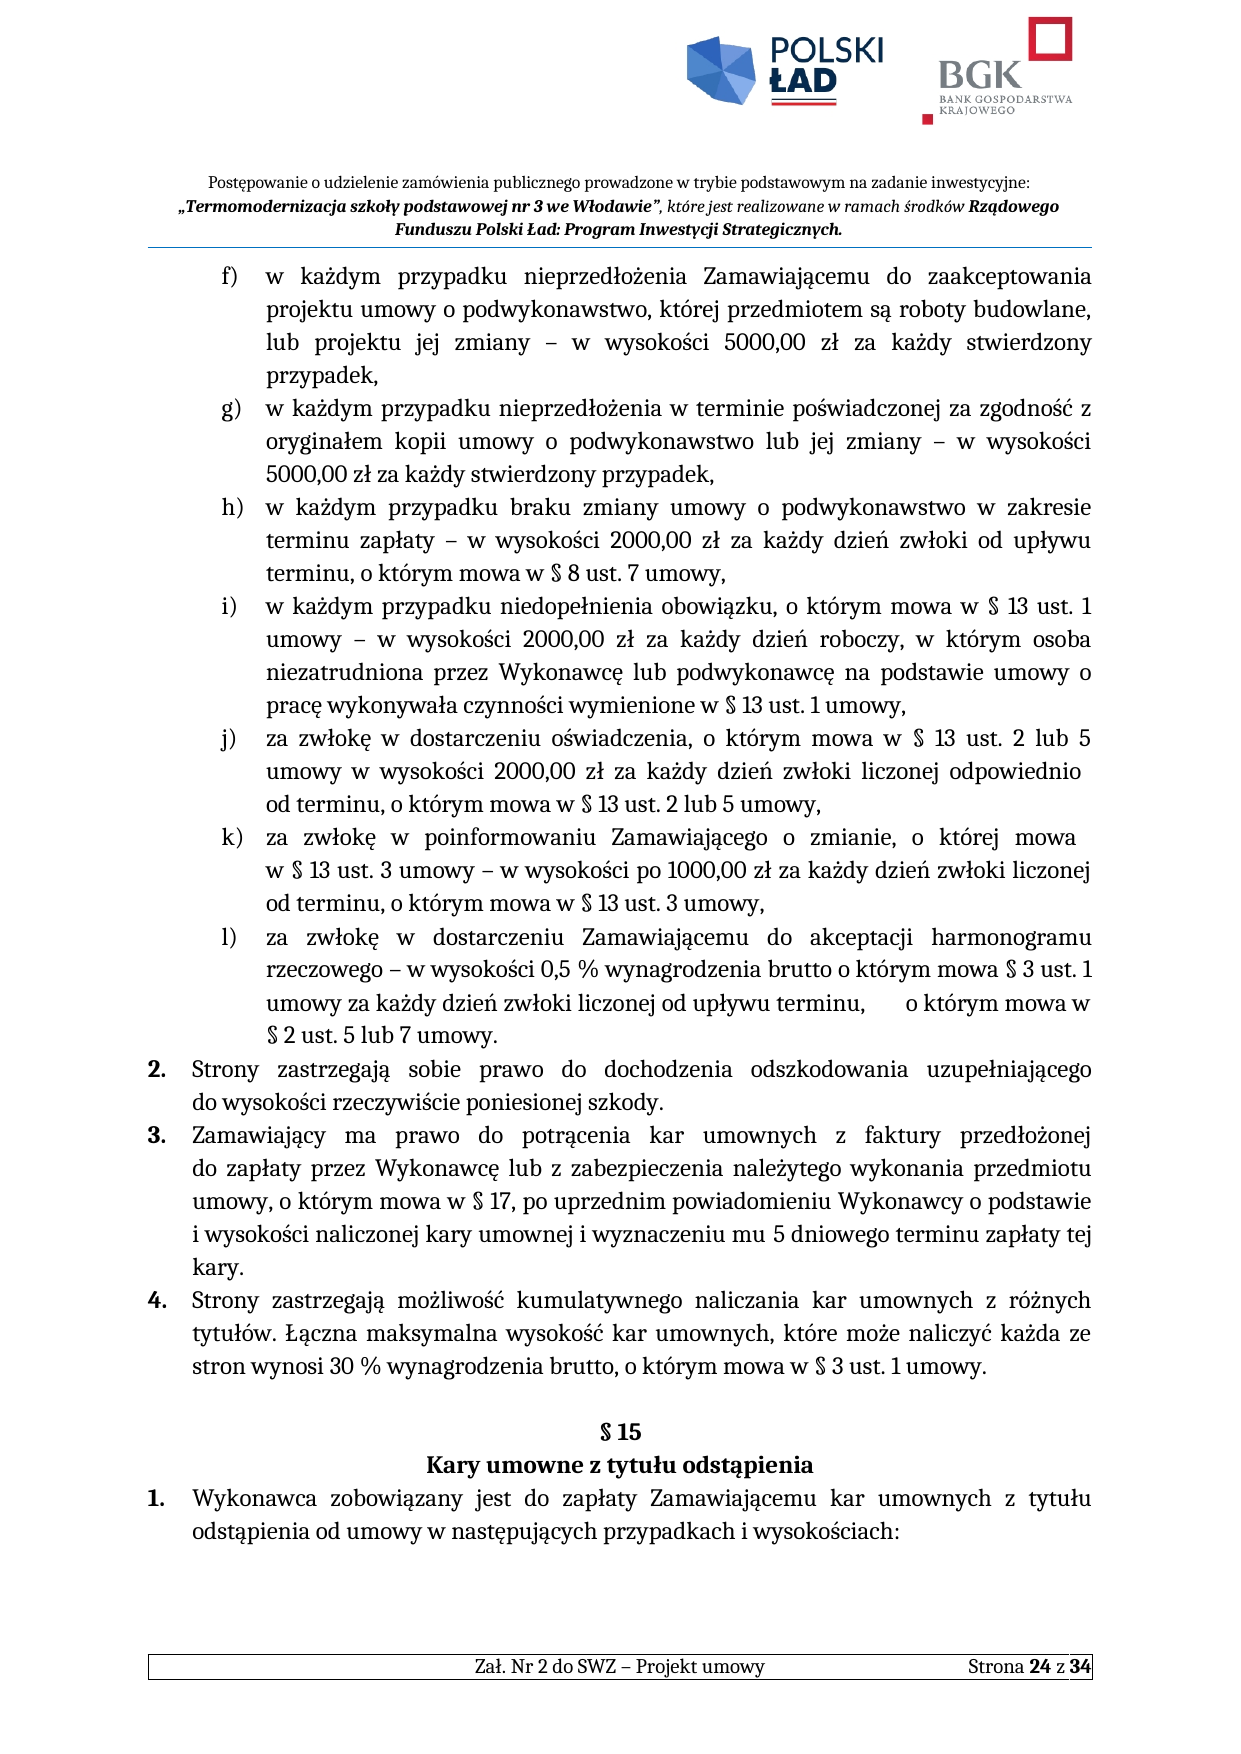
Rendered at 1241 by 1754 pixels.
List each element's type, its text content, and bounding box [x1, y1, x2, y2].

list w każdym przypadku niedopełnienia obowiązku, o którym mowa w § 13 ust. 1 umowy – w wysokości 2000,00 zł za każdy dzień roboczy, w którym osoba niezatrudniona przez Wykonawcę lub podwykonawcę na podstawie umowy o pracę wykonywała czynności wymienione w § 13 ust. 1 umowy, [221, 592, 1093, 720]
list Wykonawca zobowiązany jest do zapłaty Zamawiającemu kar umownych z tytułu odstąpienia od umowy w następujących przypadkach i wysokościach: [148, 1484, 1093, 1546]
picture [675, 4, 1093, 135]
text § 15 [148, 1418, 1093, 1446]
list za zwłokę w poinformowaniu Zamawiającego o zmianie, o której mowa w § 13 ust. 3 umowy – w wysokości po 1000,00 zł za każdy dzień zwłoki liczonej od terminu, o którym mowa w § 13 ust. 3 umowy, [221, 823, 1093, 918]
text Kary umowne z tytułu odstąpienia [148, 1451, 1093, 1479]
list Zamawiający ma prawo do potrącenia kar umownych z faktury przedłożonej do zapłaty przez Wykonawcę lub z zabezpieczenia należytego wykonania przedmiotu umowy, o którym mowa w § 17, po uprzednim powiadomieniu Wykonawcy o podstawie i wysokości naliczonej kary umownej i wyznaczeniu mu 5 dniowego terminu zapłaty tej kary. [148, 1121, 1093, 1281]
list w każdym przypadku nieprzedłożenia Zamawiającemu do zaakceptowania projektu umowy o podwykonawstwo, której przedmiotem są roboty budowlane, lub projektu jej zmiany – w wysokości 5000,00 zł za każdy stwierdzony przypadek, [221, 262, 1093, 390]
list za zwłokę w dostarczeniu oświadczenia, o którym mowa w § 13 ust. 2 lub 5 umowy w wysokości 2000,00 zł za każdy dzień zwłoki liczonej odpowiednio od terminu, o którym mowa w § 13 ust. 2 lub 5 umowy, [221, 724, 1093, 819]
list za zwłokę w dostarczeniu Zamawiającemu do akceptacji harmonogramu rzeczowego – w wysokości 0,5 % wynagrodzenia brutto o którym mowa § 3 ust. 1 umowy za każdy dzień zwłoki liczonej od upływu terminu, o którym mowa w § 2 ust. 5 lub 7 umowy. [221, 922, 1093, 1050]
list w każdym przypadku braku zmiany umowy o podwykonawstwo w zakresie terminu zapłaty – w wysokości 2000,00 zł za każdy dzień zwłoki od upływu terminu, o którym mowa w § 8 ust. 7 umowy, [221, 493, 1093, 588]
list Strony zastrzegają sobie prawo do dochodzenia odszkodowania uzupełniającego do wysokości rzeczywiście poniesionej szkody. [148, 1054, 1093, 1116]
list Strony zastrzegają możliwość kumulatywnego naliczania kar umownych z różnych tytułów. Łączna maksymalna wysokość kar umownych, które może naliczyć każda ze stron wynosi 30 % wynagrodzenia brutto, o którym mowa w § 3 ust. 1 umowy. [148, 1286, 1093, 1380]
list w każdym przypadku nieprzedłożenia w terminie poświadczonej za zgodność z oryginałem kopii umowy o podwykonawstwo lub jej zmiany – w wysokości 5000,00 zł za każdy stwierdzony przypadek, [221, 394, 1093, 489]
